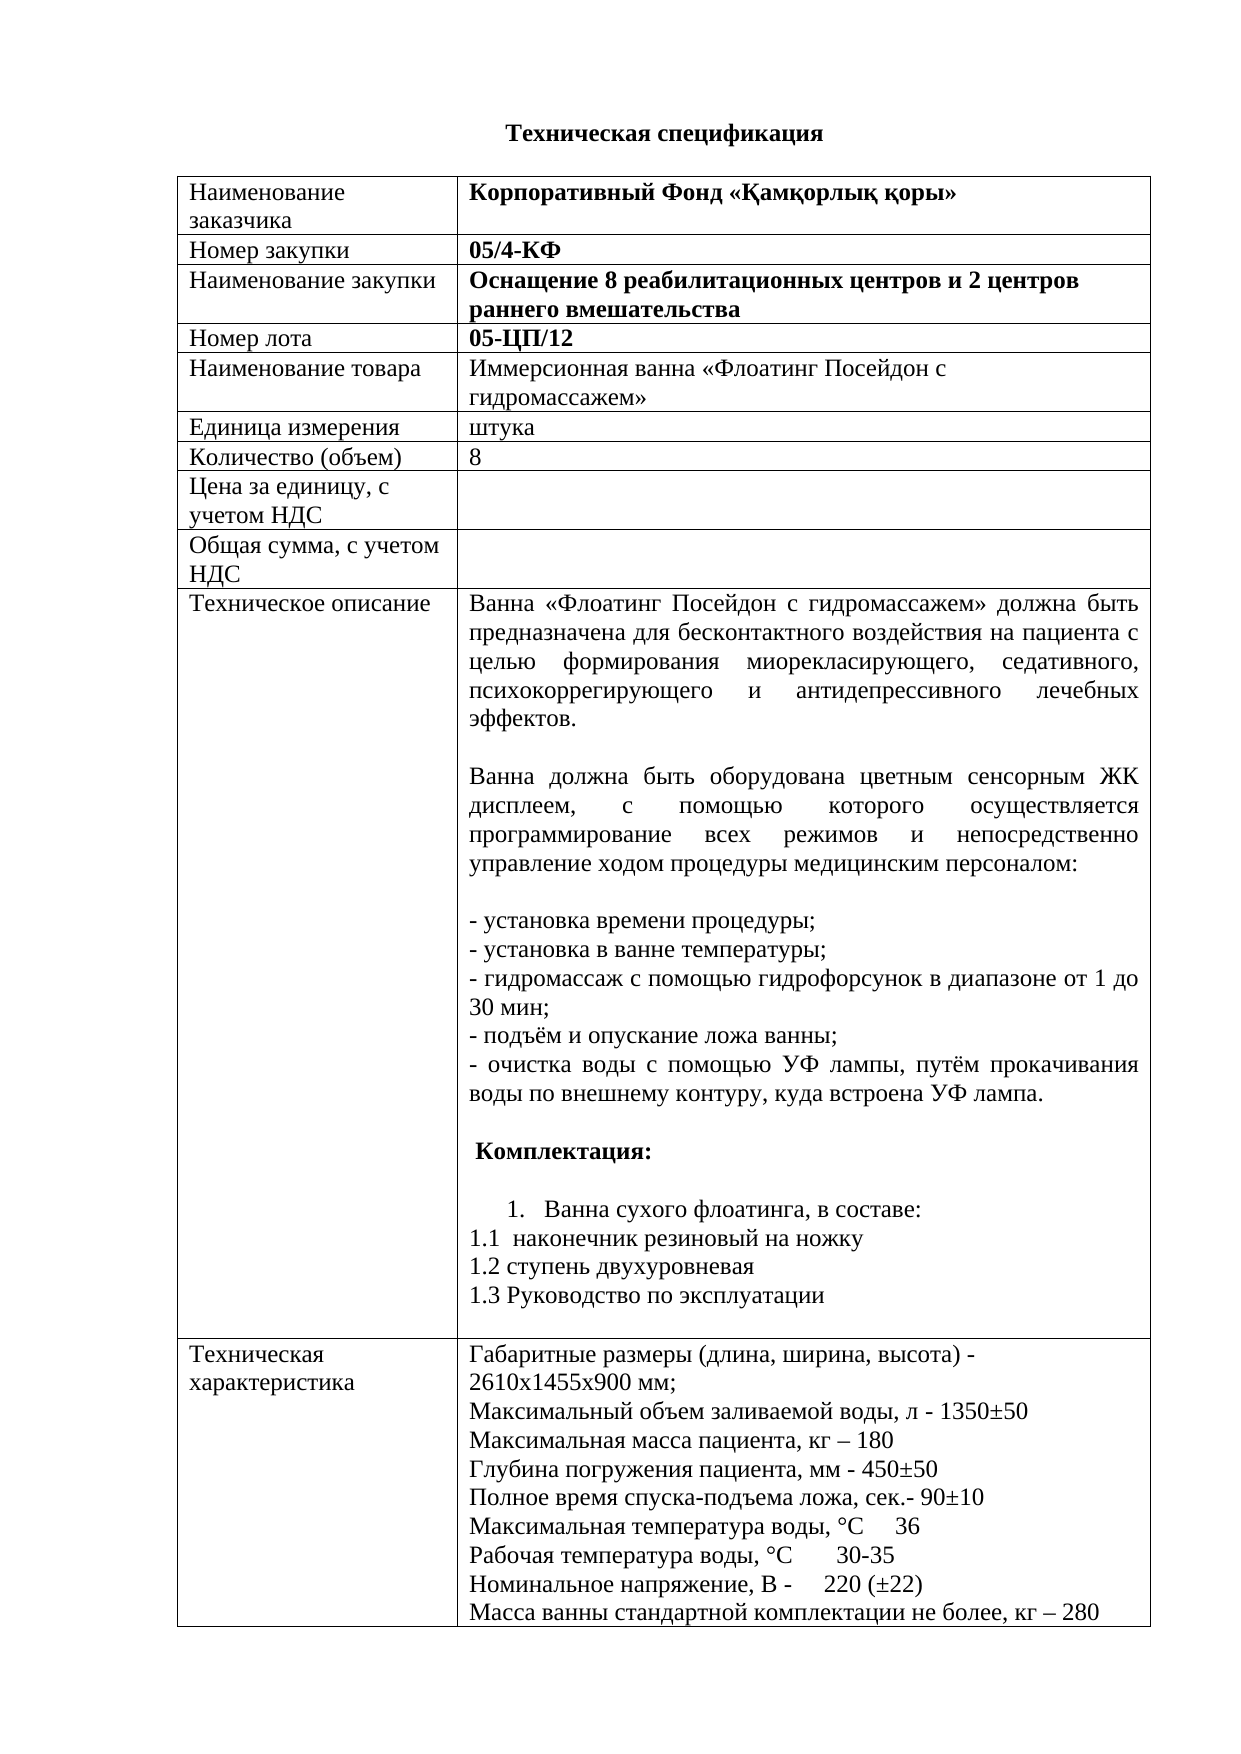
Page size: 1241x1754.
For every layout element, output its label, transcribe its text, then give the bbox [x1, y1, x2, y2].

table_cell штука [458, 412, 1150, 441]
table_cell Номер лота [178, 324, 457, 352]
table_cell Цена за единицу, с учетом НДС [178, 471, 457, 529]
table_cell 05/4-КФ [458, 235, 1150, 264]
table_cell Наименование товара [178, 353, 457, 411]
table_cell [178, 1339, 457, 1626]
table_cell Оснащение 8 реабилитационных центров и 2 центров раннего вмешательства [458, 265, 1150, 322]
table_cell Общая сумма, с учетом НДС [178, 530, 457, 587]
table_cell Единица измерения [178, 412, 457, 441]
table_cell [458, 530, 1150, 587]
table_header Наименование заказчика [178, 177, 457, 234]
table_cell Номер закупки [178, 235, 457, 264]
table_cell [458, 1339, 1150, 1626]
table_header Корпоративный Фонд «Қамқорлық қоры» [458, 177, 1150, 234]
table_cell Ванна «Флоатинг Посейдон с гидромассажем» должна быть предназначена для бесконтактного воздействия на пациента с целью формирования миорекласирующего, седативного, психокоррегирующего и антидепрессивного лечебных эффектов. Ванна должна быть оборудована цветным сенсорным ЖК дисплеем, с помощью которого осуществляется программирование всех режимов и непосредственно управление ходом процедуры медицинским персоналом: - установка времени процедуры; - установка в ванне температуры; - гидромассаж с помощью гидрофорсунок в диапазоне от 1 до 30 мин; - подъём и опускание ложа ванны; - очистка воды с помощью УФ лампы, путём прокачивания воды по внешнему контуру, куда встроена УФ лампа. Комплектация: Ванна сухого флоатинга, в составе: наконечник резиновый на ножку 1.2 ступень двухуровневая 1.3 Руководство по эксплуатации [458, 589, 1150, 1338]
table_cell Наименование закупки [178, 265, 457, 322]
table_cell Количество (объем) [178, 442, 457, 470]
table_cell 05-ЦП/12 [458, 324, 1150, 352]
text Техническая спецификация [177, 118, 1152, 147]
table_cell 8 [458, 442, 1150, 470]
table_cell Техническое описание [178, 589, 457, 1338]
table_cell Иммерсионная ванна «Флоатинг Посейдон с гидромассажем» [458, 353, 1150, 411]
table_cell [458, 471, 1150, 529]
